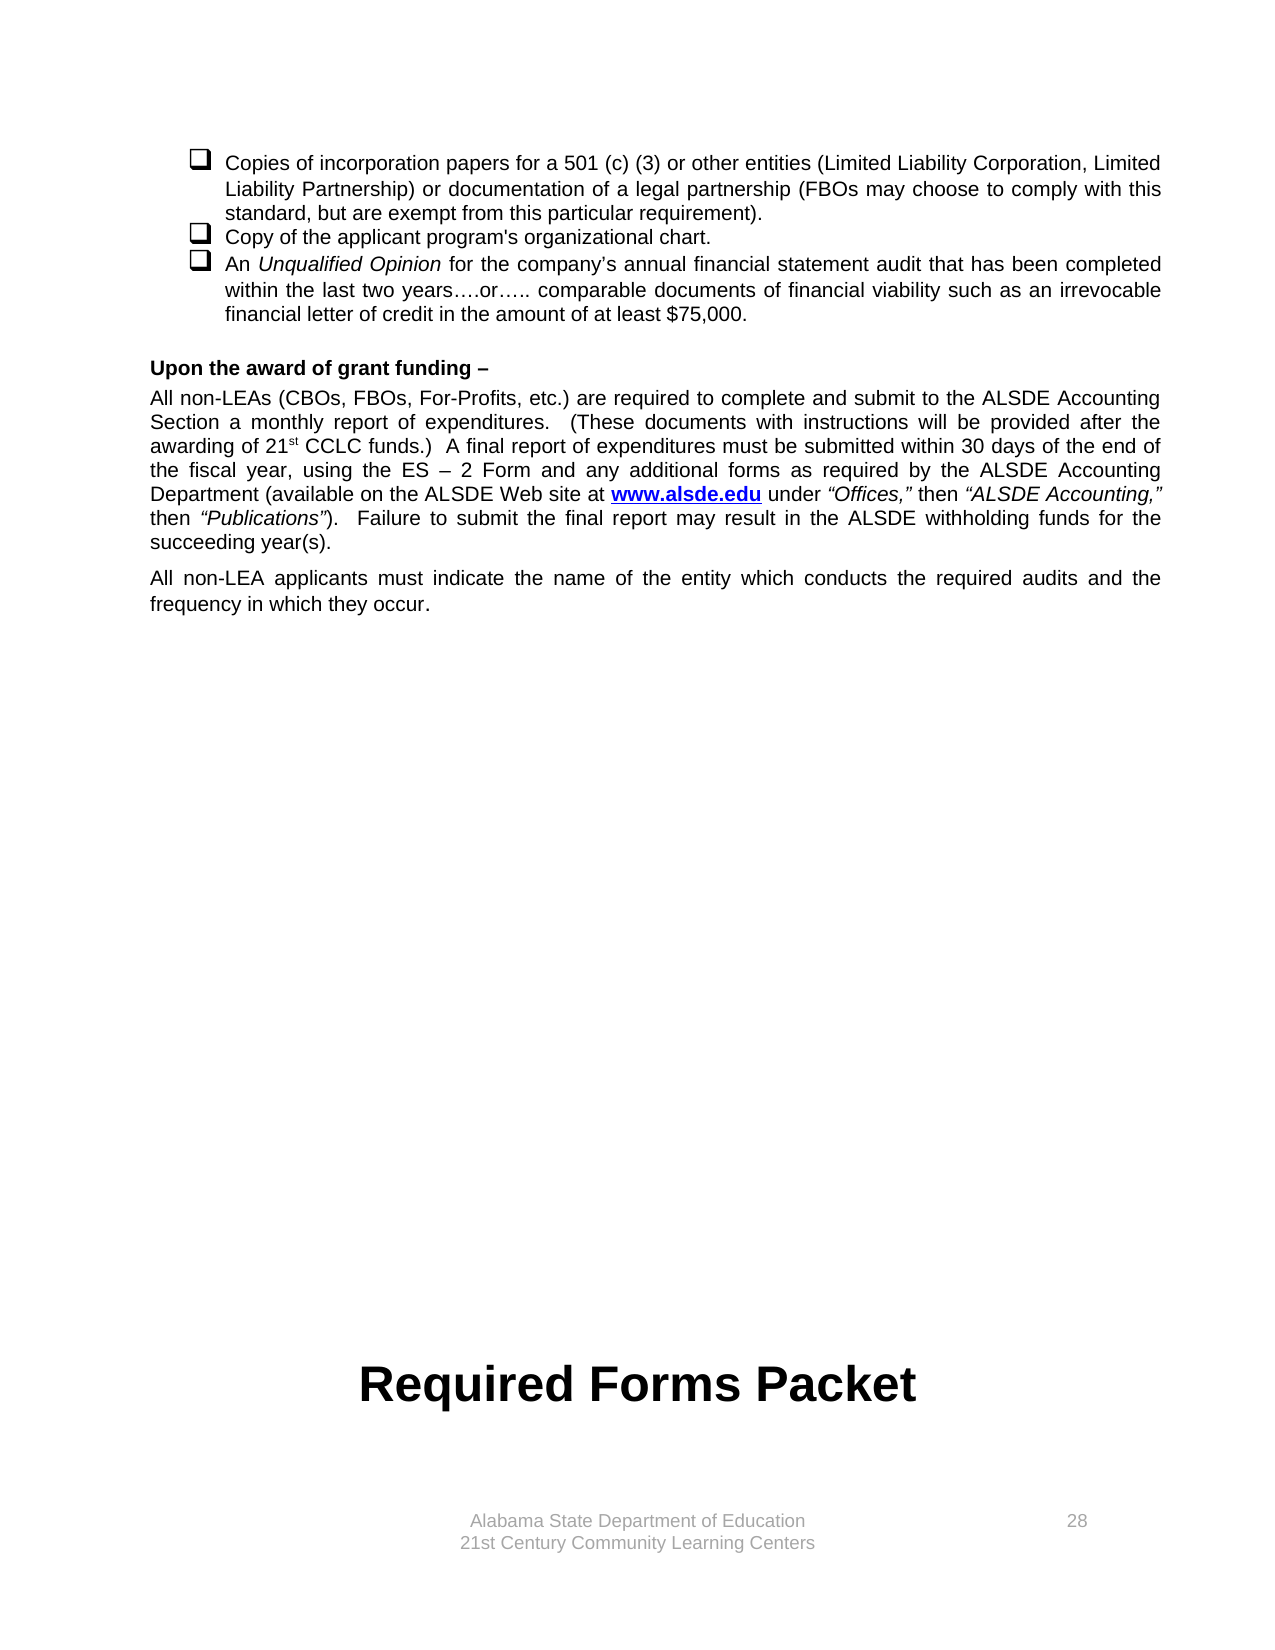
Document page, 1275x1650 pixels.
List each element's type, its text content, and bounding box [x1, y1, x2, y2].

text All non-LEA applicants must indicate the name of the entity which conducts the required audits and the frequency in which they occur. [150, 566, 1162, 616]
text Upon the award of grant funding – [150, 356, 1162, 380]
list Copy of the applicant program's organizational chart. [150, 224, 1125, 251]
text Required Forms Packet [150, 1354, 1125, 1412]
list Copies of incorporation papers for a 501 (c) (3) or other entities (Limited Liability Corporation, Limited Liability Partnership) or documentation of a legal partnership (FBOs may choose to comply with this standard, but are exempt from this particular requirement). [150, 150, 1125, 224]
text All non-LEAs (CBOs, FBOs, For-Profits, etc.) are required to complete and submit to the ALSDE Accounting Section a monthly report of expenditures. (These documents with instructions will be provided after the awarding of 21st CCLC funds.) A final report of expenditures must be submitted within 30 days of the end of the fiscal year, using the ES – 2 Form and any additional forms as required by the ALSDE Accounting Department (available on the ALSDE Web site at www.alsde.edu under “Offices,” then “ALSDE Accounting,” then “Publications”). Failure to submit the final report may result in the ALSDE withholding funds for the succeeding year(s). [150, 386, 1162, 554]
list An Unqualified Opinion for the company’s annual financial statement audit that has been completed within the last two years….or….. comparable documents of financial viability such as an irrevocable financial letter of credit in the amount of at least $75,000. [150, 251, 1125, 326]
